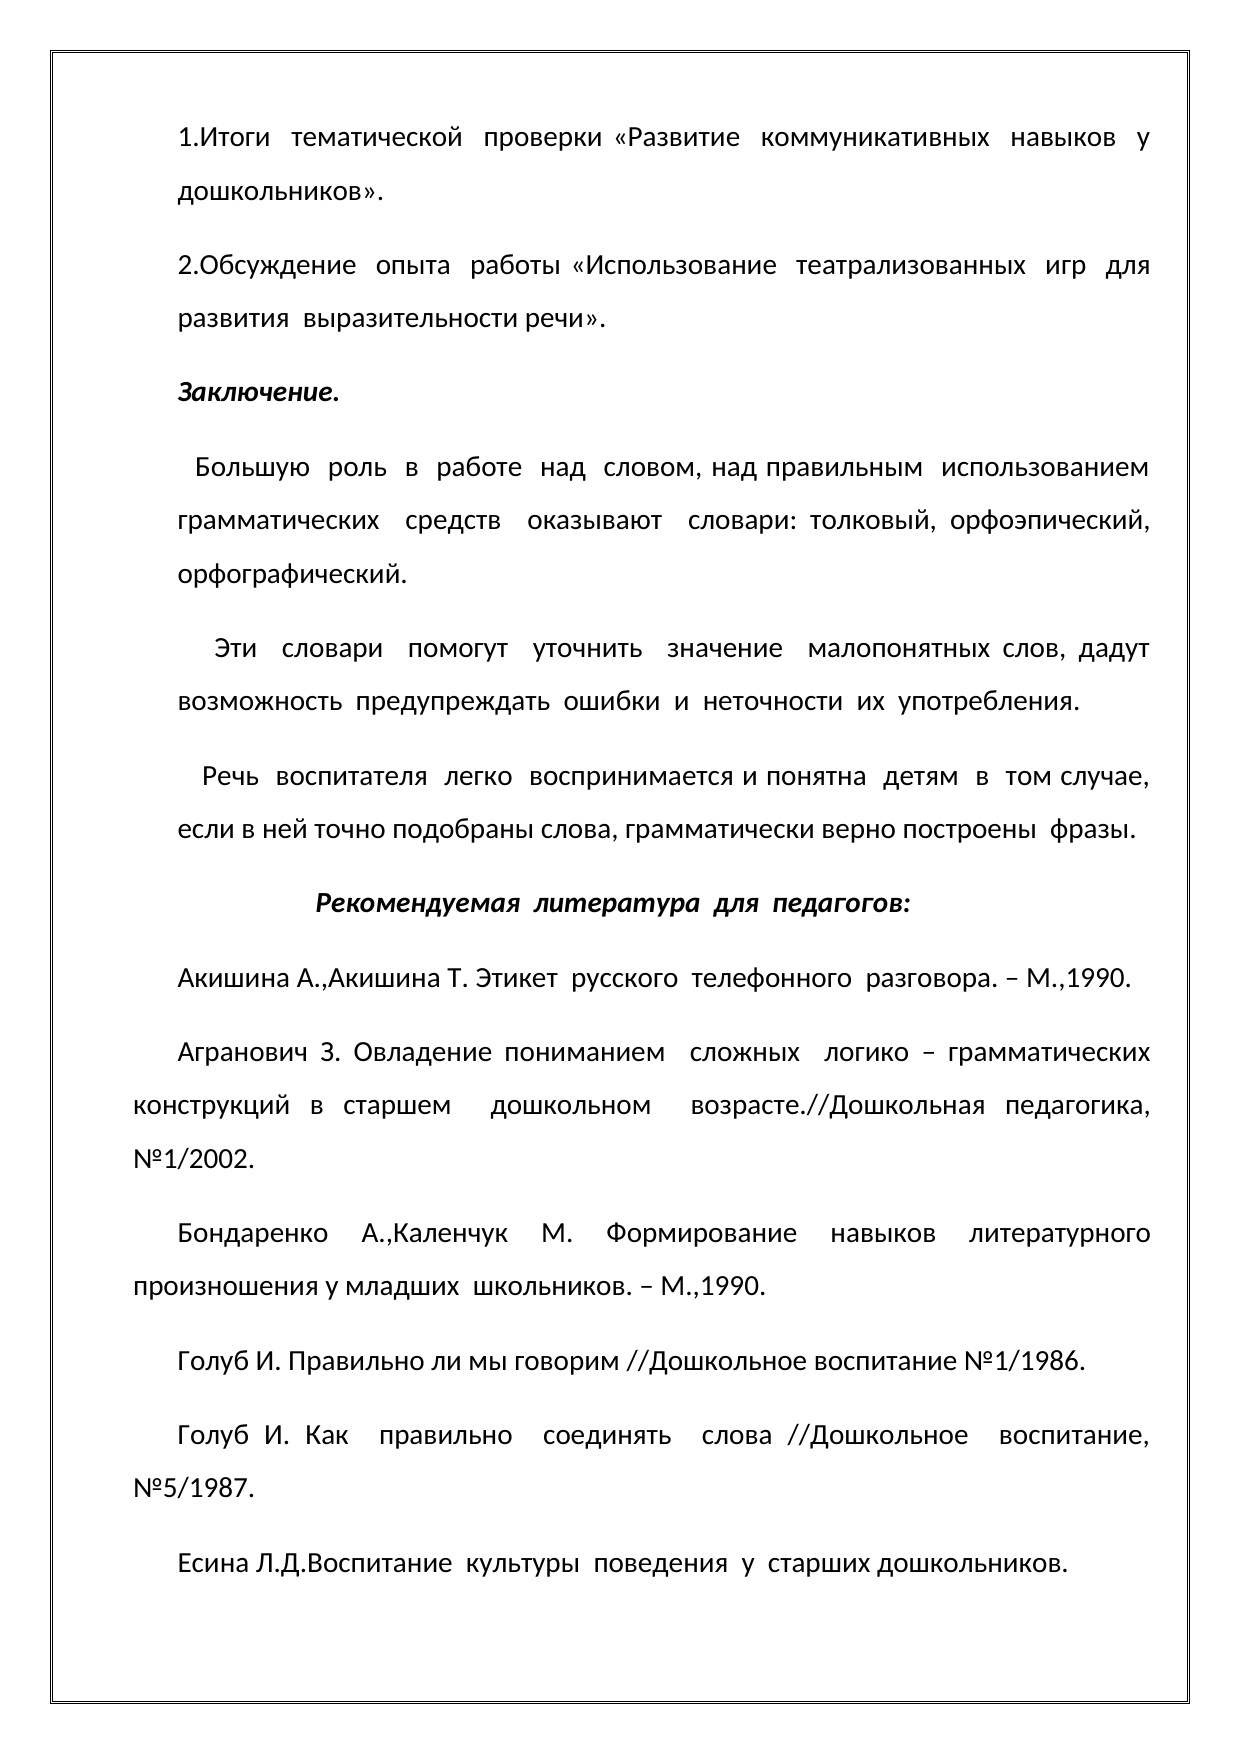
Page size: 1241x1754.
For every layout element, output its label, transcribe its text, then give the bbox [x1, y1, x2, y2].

text Большую роль в работе над словом, над правильным использованием грамматических средств оказывают словари: толковый, орфоэпический, орфографический. [177, 448, 1152, 590]
text 1.Итоги тематической проверки «Развитие коммуникативных навыков у дошкольников». [177, 118, 1152, 207]
text Агранович З. Овладение пониманием сложных логико – грамматических конструкций в старшем дошкольном возрасте.//Дошкольная педагогика, №1/2002. [133, 1033, 1152, 1175]
text Бондаренко А.,Каленчук М. Формирование навыков литературного произношения у младших школьников. – М.,1990. [133, 1214, 1152, 1303]
text Голуб И. Как правильно соединять слова //Дошкольное воспитание, №5/1987. [133, 1416, 1152, 1505]
text 2.Обсуждение опыта работы «Использование театрализованных игр для развития выразительности речи». [177, 246, 1152, 335]
text Рекомендуемая литература для педагогов: [133, 884, 1152, 920]
text Эти словари помогут уточнить значение малопонятных слов, дадут возможность предупреждать ошибки и неточности их употребления. [177, 629, 1152, 718]
text Речь воспитателя легко воспринимается и понятна детям в том случае, если в ней точно подобраны слова, грамматически верно построены фразы. [177, 757, 1152, 846]
text Заключение. [177, 373, 1152, 409]
text Акишина А.,Акишина Т. Этикет русского телефонного разговора. – М.,1990. [133, 959, 1152, 994]
text Голуб И. Правильно ли мы говорим //Дошкольное воспитание №1/1986. [133, 1342, 1152, 1377]
text Есина Л.Д.Воспитание культуры поведения у старших дошкольников. [133, 1544, 1152, 1579]
